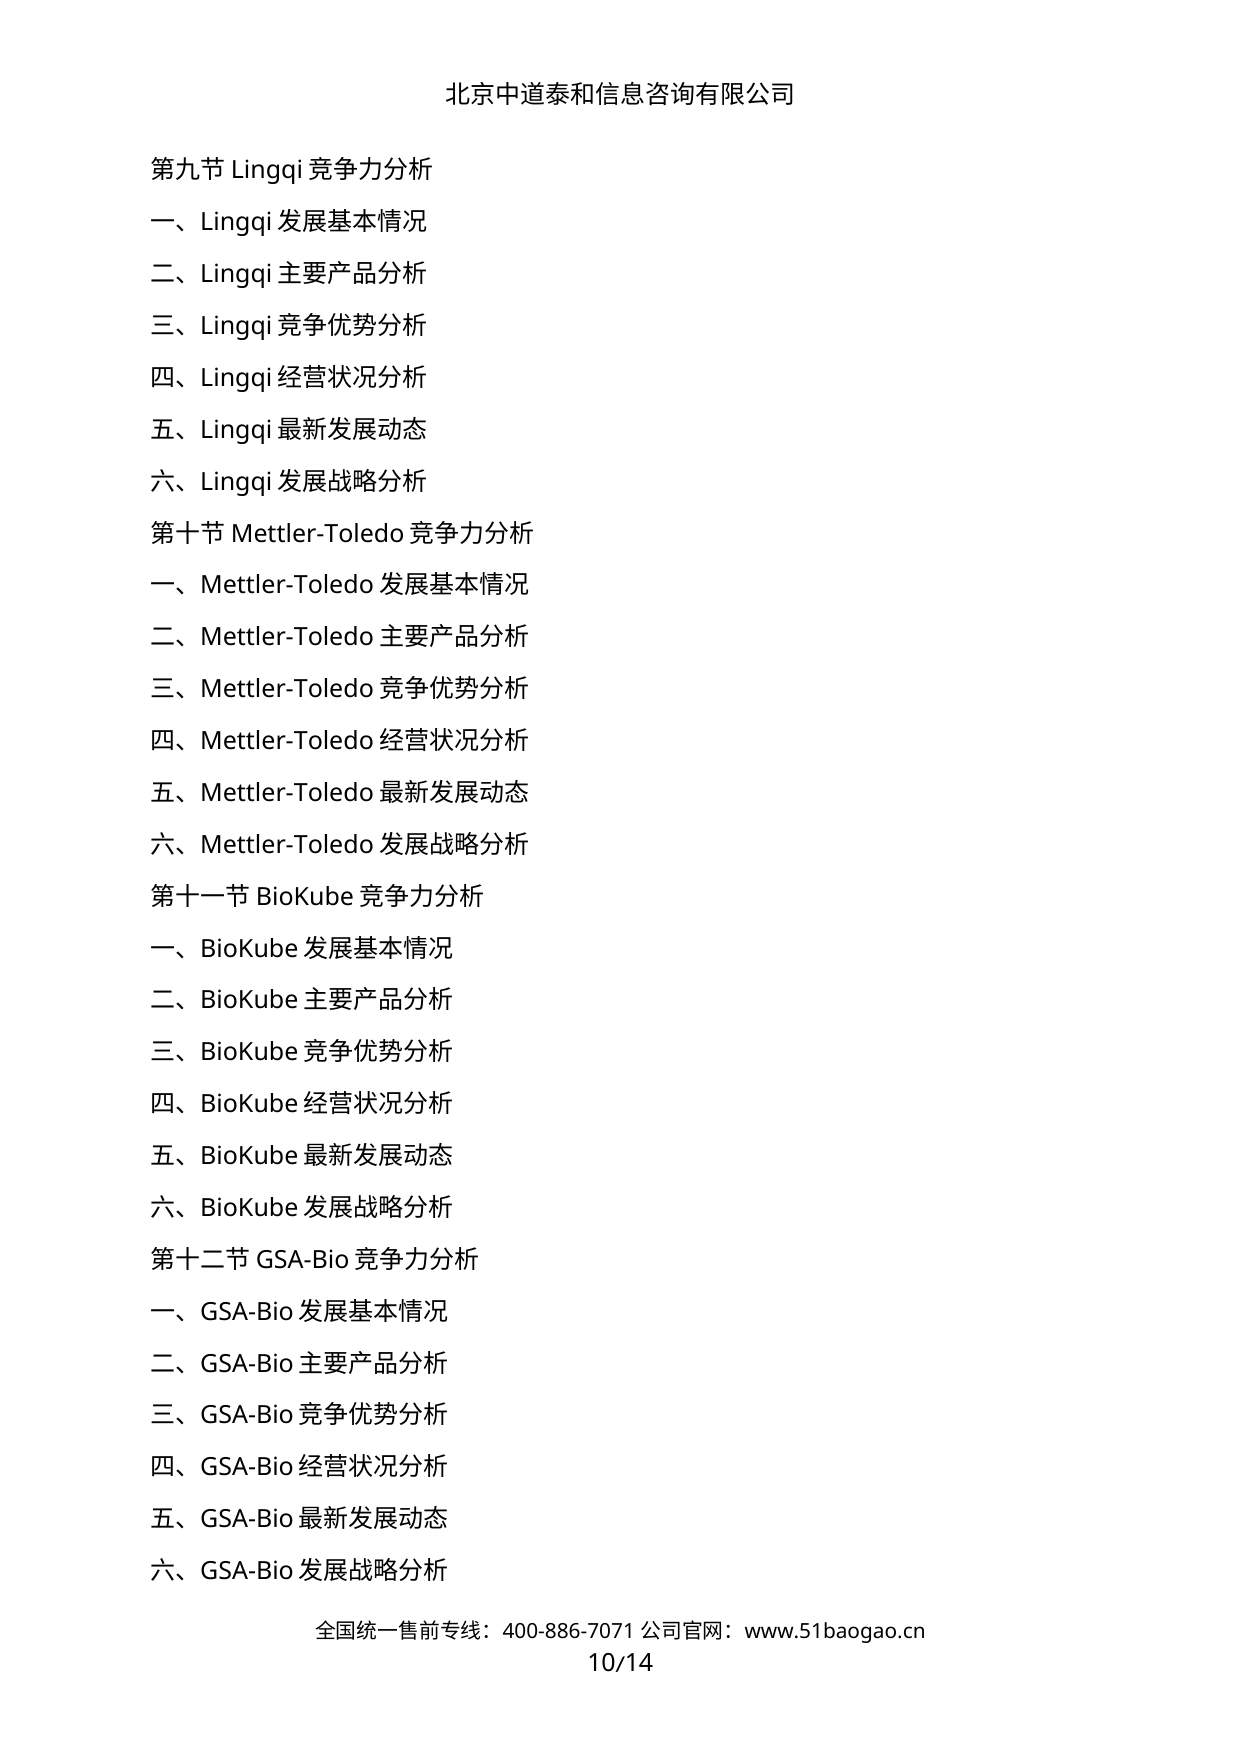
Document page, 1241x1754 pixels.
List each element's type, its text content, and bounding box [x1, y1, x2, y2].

text 五、Lingqi最新发展动态 [150, 409, 1090, 446]
text 六、Mettler-Toledo发展战略分析 [150, 824, 1090, 861]
text 三、Lingqi竞争优势分析 [150, 306, 1090, 342]
text 一、Mettler-Toledo发展基本情况 [150, 565, 1090, 601]
text 三、Mettler-Toledo竞争优势分析 [150, 669, 1090, 705]
text 五、GSA-Bio最新发展动态 [150, 1499, 1090, 1535]
text 二、Lingqi主要产品分析 [150, 254, 1090, 290]
text 六、Lingqi发展战略分析 [150, 461, 1090, 497]
text 第十二节 GSA-Bio竞争力分析 [150, 1239, 1090, 1276]
text 一、GSA-Bio发展基本情况 [150, 1291, 1090, 1327]
text 四、BioKube经营状况分析 [150, 1084, 1090, 1120]
text 五、Mettler-Toledo最新发展动态 [150, 772, 1090, 809]
text 一、BioKube发展基本情况 [150, 928, 1090, 964]
text 三、BioKube竞争优势分析 [150, 1032, 1090, 1068]
text 四、GSA-Bio经营状况分析 [150, 1447, 1090, 1483]
text 第九节 Lingqi竞争力分析 [150, 150, 1090, 186]
text 五、BioKube最新发展动态 [150, 1136, 1090, 1172]
text 四、Lingqi经营状况分析 [150, 357, 1090, 394]
text 四、Mettler-Toledo经营状况分析 [150, 721, 1090, 757]
text 六、GSA-Bio发展战略分析 [150, 1551, 1090, 1587]
text 六、BioKube发展战略分析 [150, 1187, 1090, 1224]
text 二、GSA-Bio主要产品分析 [150, 1343, 1090, 1379]
text 第十一节 BioKube竞争力分析 [150, 876, 1090, 912]
text 二、BioKube主要产品分析 [150, 980, 1090, 1016]
text 二、Mettler-Toledo主要产品分析 [150, 617, 1090, 653]
text 一、Lingqi发展基本情况 [150, 202, 1090, 238]
text 三、GSA-Bio竞争优势分析 [150, 1395, 1090, 1431]
text 第十节 Mettler-Toledo竞争力分析 [150, 513, 1090, 549]
